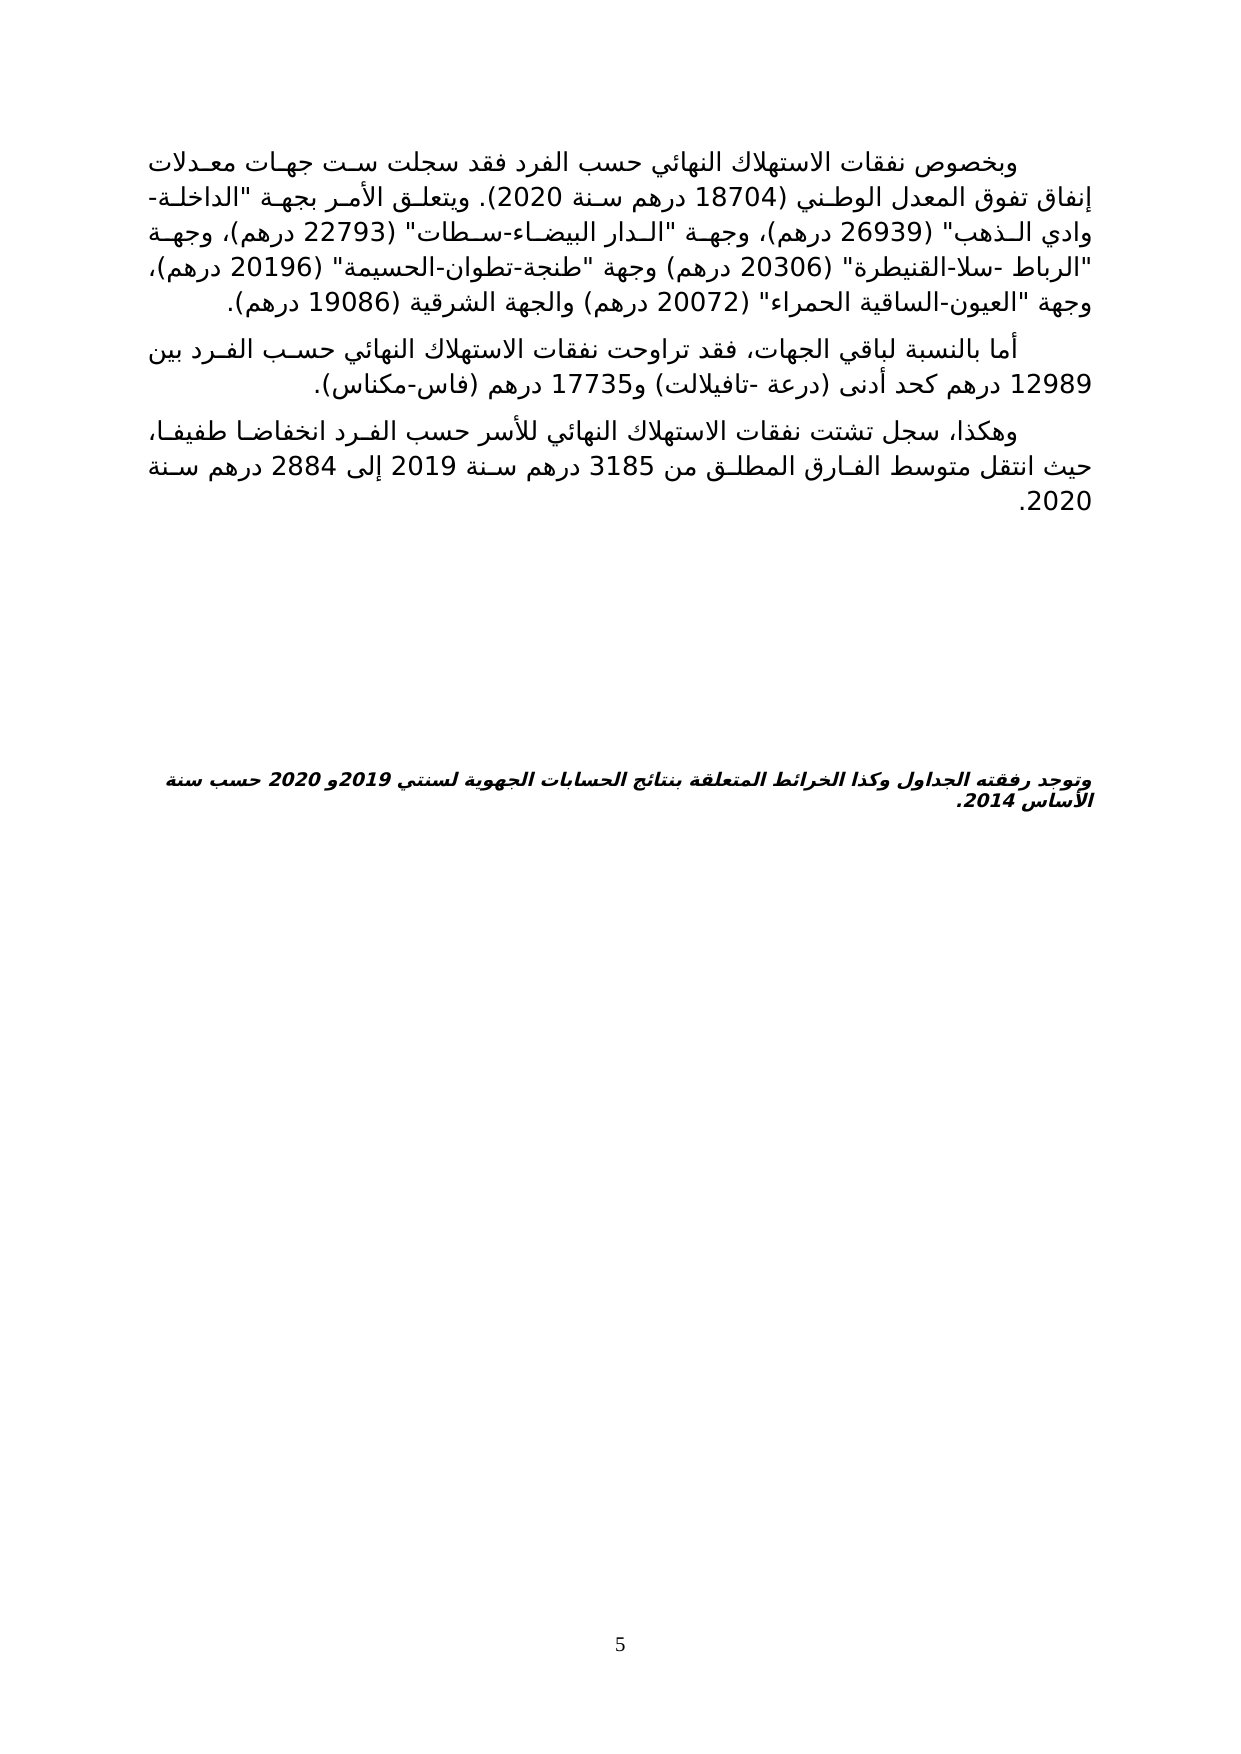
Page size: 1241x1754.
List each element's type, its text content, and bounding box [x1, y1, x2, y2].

text أما بالنسبة لباقي الجهات، فقد تراوحت نفقات الاستهلاك النهائي حسب الفرد بين 12989 درهم كحد أدنى (درعة -تافيلالت) و17735 درهم (فاس-مكناس). [148, 334, 1092, 399]
text وتوجد رفقته الجداول وكذا الخرائط المتعلقة بنتائج الحسابات الجهوية لسنتي 2019و 2020 حسب سنة الأساس 2014. [148, 769, 1092, 812]
text وهكذا، سجل تشتت نفقات الاستهلاك النهائي للأسر حسب الفرد انخفاضا طفيفا، حيث انتقل متوسط الفارق المطلق من 3185 درهم سنة 2019 إلى 2884 درهم سنة 2020. [148, 416, 1092, 516]
text وبخصوص نفقات الاستهلاك النهائي حسب الفرد فقد سجلت ست جهات معدلات إنفاق تفوق المعدل الوطني (18704 درهم سنة 2020). ويتعلق الأمر بجهة "الداخلة-وادي الذهب" (26939 درهم)، وجهة "الدار البيضاء-سطات" (22793 درهم)، وجهة "الرباط -سلا-القنيطرة" (20306 درهم) وجهة "طنجة-تطوان-الحسيمة" (20196 درهم)، وجهة "العيون-الساقية الحمراء" (20072 درهم) والجهة الشرقية (19086 درهم). [148, 148, 1092, 317]
